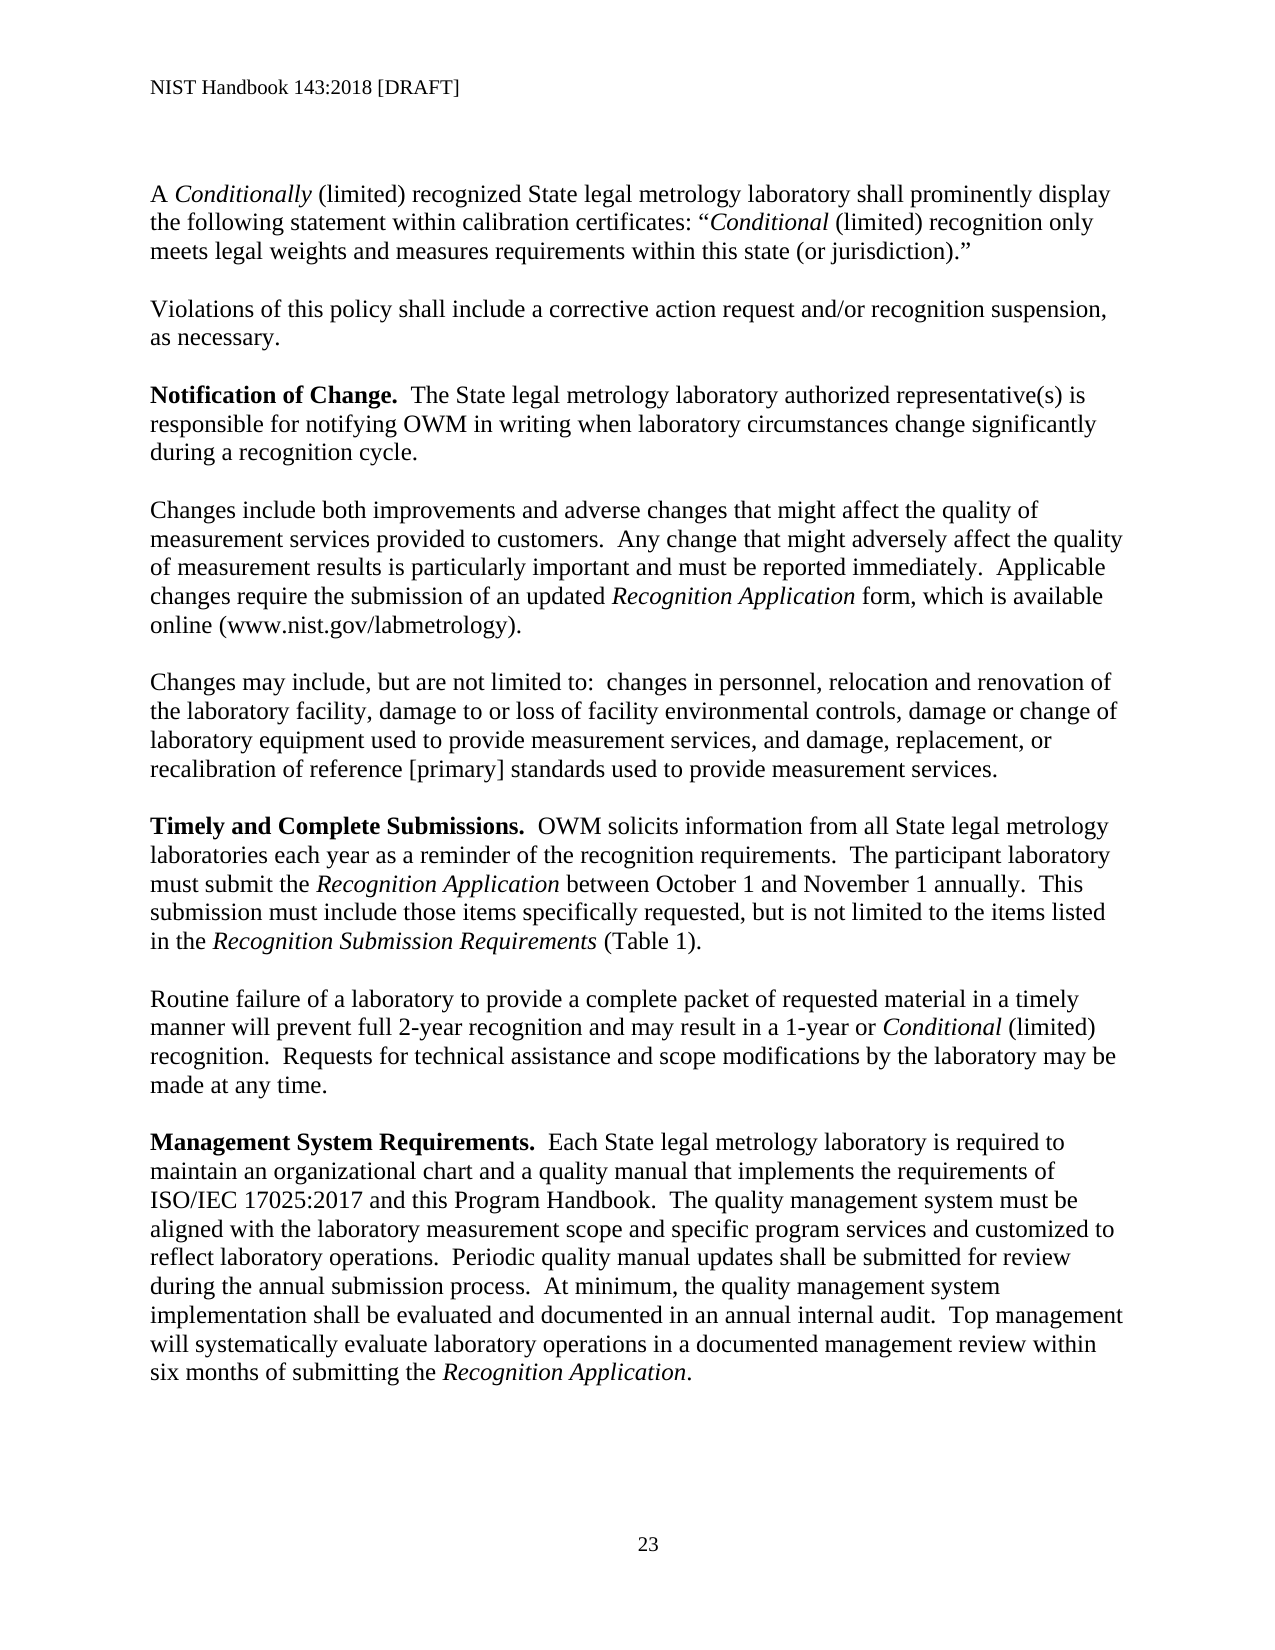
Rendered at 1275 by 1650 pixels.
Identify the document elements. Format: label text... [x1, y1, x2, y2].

text Timely and Complete Submissions. OWM solicits information from all State legal metrology laboratories each year as a reminder of the recognition requirements. The participant laboratory must submit the Recognition Application between October 1 and November 1 annually. This submission must include those items specifically requested, but is not limited to the items listed in the Recognition Submission Requirements (Table 1). [150, 811, 1125, 955]
text Violations of this policy shall include a corrective action request and/or recognition suspension, as necessary. [150, 294, 1125, 351]
text A Conditionally (limited) recognized State legal metrology laboratory shall prominently display the following statement within calibration certificates: “Conditional (limited) recognition only meets legal weights and measures requirements within this state (or jurisdiction).” [150, 179, 1125, 265]
text Notification of Change. The State legal metrology laboratory authorized representative(s) is responsible for notifying OWM in writing when laboratory circumstances change significantly during a recognition cycle. [150, 380, 1125, 466]
text Routine failure of a laboratory to provide a complete packet of requested material in a timely manner will prevent full 2-year recognition and may result in a 1-year or Conditional (limited) recognition. Requests for technical assistance and scope modifications by the laboratory may be made at any time. [150, 984, 1125, 1099]
text Changes include both improvements and adverse changes that might affect the quality of measurement services provided to customers. Any change that might adversely affect the quality of measurement results is particularly important and must be reported immediately. Applicable changes require the submission of an updated Recognition Application form, which is available online (www.nist.gov/labmetrology). [150, 495, 1125, 639]
text Changes may include, but are not limited to: changes in personnel, relocation and renovation of the laboratory facility, damage to or loss of facility environmental controls, damage or change of laboratory equipment used to provide measurement services, and damage, replacement, or recalibration of reference [primary] standards used to provide measurement services. [150, 667, 1125, 782]
text Management System Requirements. Each State legal metrology laboratory is required to maintain an organizational chart and a quality manual that implements the requirements of ISO/IEC 17025:2017 and this Program Handbook. The quality management system must be aligned with the laboratory measurement scope and specific program services and customized to reflect laboratory operations. Periodic quality manual updates shall be submitted for review during the annual submission process. At minimum, the quality management system implementation shall be evaluated and documented in an annual internal audit. Top management will systematically evaluate laboratory operations in a documented management review within six months of submitting the Recognition Application. [150, 1127, 1125, 1386]
